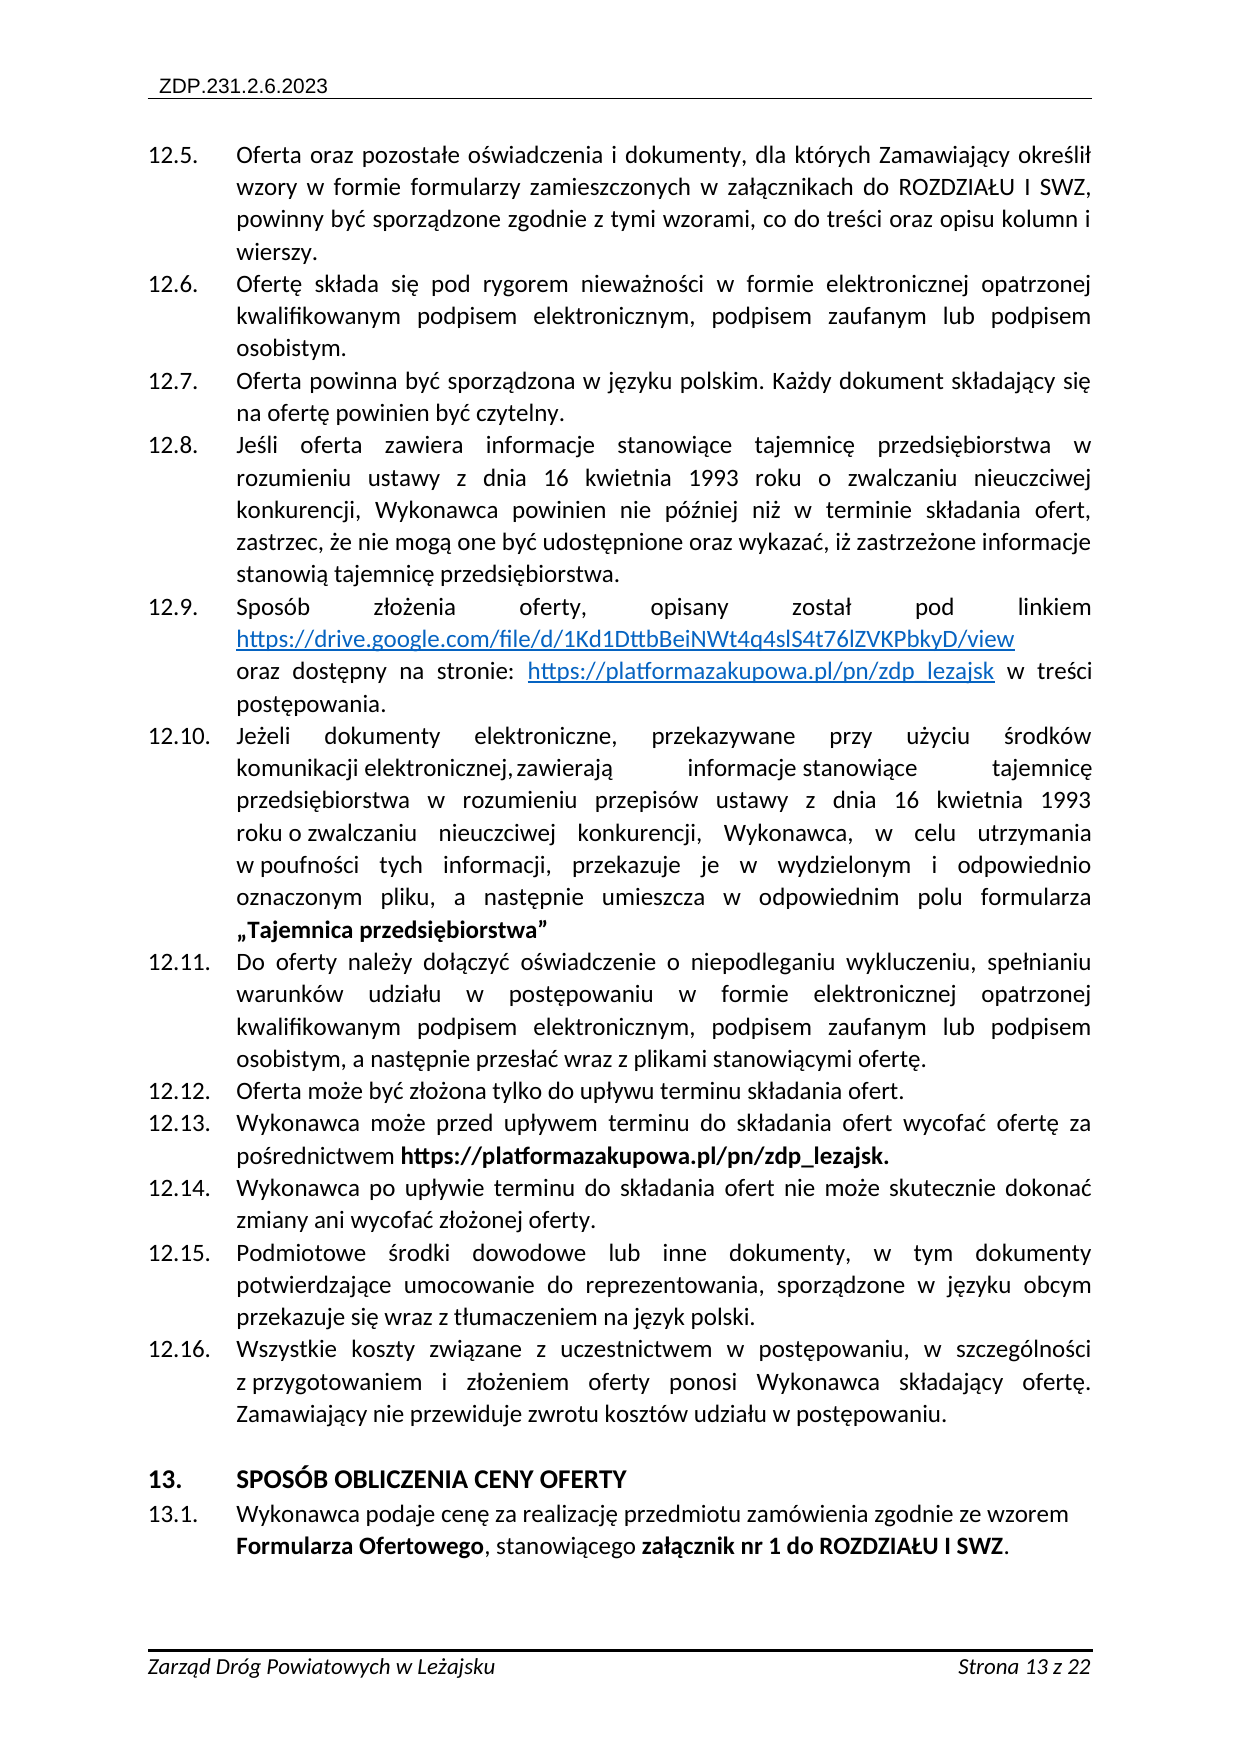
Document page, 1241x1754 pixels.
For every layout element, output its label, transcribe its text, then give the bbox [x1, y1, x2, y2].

list Formularza Ofertowego, stanowiącego załącznik nr 1 do ROZDZIAŁU I SWZ. [236, 1530, 1093, 1561]
list Oferta powinna być sporządzona w języku polskim. Każdy dokument składający się na ofertę powinien być czytelny. [148, 365, 1093, 428]
list Wykonawca podaje cenę za realizację przedmiotu zamówienia zgodnie ze wzorem [148, 1498, 1093, 1528]
list Podmiotowe środki dowodowe lub inne dokumenty, w tym dokumenty potwierdzające umocowanie do reprezentowania, sporządzone w języku obcym przekazuje się wraz z tłumaczeniem na język polski. [148, 1237, 1093, 1332]
list Ofertę składa się pod rygorem nieważności w formie elektronicznej opatrzonej kwalifikowanym podpisem elektronicznym, podpisem zaufanym lub podpisem osobistym. [148, 268, 1093, 363]
list Jeżeli dokumenty elektroniczne, przekazywane przy użyciu środków komunikacji elektronicznej, zawierają informacje stanowiące tajemnicę przedsiębiorstwa w rozumieniu przepisów ustawy z dnia 16 kwietnia 1993 roku o zwalczaniu nieuczciwej konkurencji, Wykonawca, w celu utrzymania w poufności tych informacji, przekazuje je w wydzielonym i odpowiednio oznaczonym pliku, a następnie umieszcza w odpowiednim polu formularza „Tajemnica przedsiębiorstwa” [148, 720, 1093, 944]
list Oferta może być złożona tylko do upływu terminu składania ofert. [148, 1075, 1093, 1106]
list Oferta oraz pozostałe oświadczenia i dokumenty, dla których Zamawiający określił wzory w formie formularzy zamieszczonych w załącznikach do ROZDZIAŁU I SWZ, powinny być sporządzone zgodnie z tymi wzorami, co do treści oraz opisu kolumn i wierszy. [148, 139, 1093, 266]
list Wykonawca może przed upływem terminu do składania ofert wycofać ofertę za pośrednictwem https://platformazakupowa.pl/pn/zdp_lezajsk. [148, 1107, 1093, 1170]
list oraz dostępny na stronie: https://platformazakupowa.pl/pn/zdp_lezajsk w treści postępowania. [236, 655, 1093, 718]
list SPOSÓB OBLICZENIA CENY OFERTY [148, 1463, 1093, 1496]
list Jeśli oferta zawiera informacje stanowiące tajemnicę przedsiębiorstwa w rozumieniu ustawy z dnia 16 kwietnia 1993 roku o zwalczaniu nieuczciwej konkurencji, Wykonawca powinien nie później niż w terminie składania ofert, zastrzec, że nie mogą one być udostępnione oraz wykazać, iż zastrzeżone informacje stanowią tajemnicę przedsiębiorstwa. [148, 429, 1093, 589]
list Wszystkie koszty związane z uczestnictwem w postępowaniu, w szczególności z przygotowaniem i złożeniem oferty ponosi Wykonawca składający ofertę. Zamawiający nie przewiduje zwrotu kosztów udziału w postępowaniu. [148, 1333, 1093, 1429]
list Do oferty należy dołączyć oświadczenie o niepodleganiu wykluczeniu, spełnianiu warunków udziału w postępowaniu w formie elektronicznej opatrzonej kwalifikowanym podpisem elektronicznym, podpisem zaufanym lub podpisem osobistym, a następnie przesłać wraz z plikami stanowiącymi ofertę. [148, 946, 1093, 1073]
list Sposób złożenia oferty, opisany został pod linkiem https://drive.google.com/file/d/1Kd1DttbBeiNWt4q4slS4t76lZVKPbkyD/view [148, 591, 1093, 654]
list Wykonawca po upływie terminu do składania ofert nie może skutecznie dokonać zmiany ani wycofać złożonej oferty. [148, 1172, 1093, 1235]
